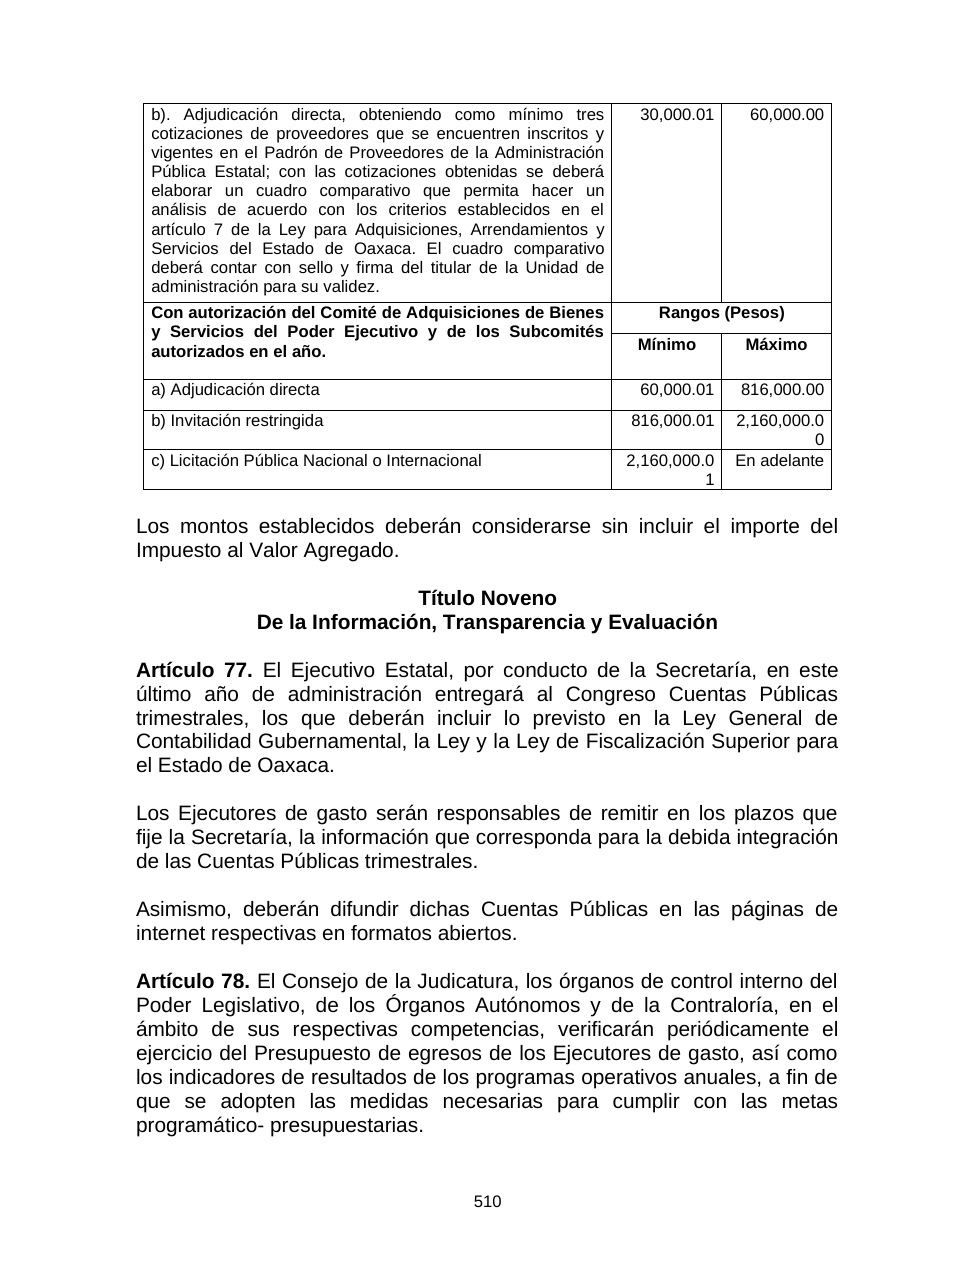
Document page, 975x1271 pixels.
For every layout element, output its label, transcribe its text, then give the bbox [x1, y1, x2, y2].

table_cell Mínimo [612, 334, 721, 379]
table_cell 816,000.00 [722, 380, 831, 410]
text Título Noveno [136, 586, 839, 609]
text Artículo 78. El Consejo de la Judicatura, los órganos de control interno del Poder Legislativo, de los Órganos Autónomos y de la Contraloría, en el ámbito de sus respectivas competencias, verificarán periódicamente el ejercicio del Presupuesto de egresos de los Ejecutores de gasto, así como los indicadores de resultados de los programas operativos anuales, a fin de que se adopten las medidas necesarias para cumplir con las metas programático- presupuestarias. [136, 969, 839, 1137]
table_cell 2,160,000.01 [612, 450, 721, 489]
text Asimismo, deberán difundir dichas Cuentas Públicas en las páginas de internet respectivas en formatos abiertos. [136, 897, 839, 945]
table_cell Rangos (Pesos) [612, 303, 831, 333]
table_cell En adelante [722, 450, 831, 489]
table_cell c) Licitación Pública Nacional o Internacional [144, 450, 611, 489]
table_cell 30,000.01 [612, 104, 721, 302]
table_cell 2,160,000.00 [722, 411, 831, 449]
table_cell Máximo [722, 334, 831, 379]
text Artículo 77. El Ejecutivo Estatal, por conducto de la Secretaría, en este último año de administración entregará al Congreso Cuentas Públicas trimestrales, los que deberán incluir lo previsto en la Ley General de Contabilidad Gubernamental, la Ley y la Ley de Fiscalización Superior para el Estado de Oaxaca. [136, 657, 839, 777]
text Los Ejecutores de gasto serán responsables de remitir en los plazos que fije la Secretaría, la información que corresponda para la debida integración de las Cuentas Públicas trimestrales. [136, 801, 839, 873]
table_cell b). Adjudicación directa, obteniendo como mínimo tres cotizaciones de proveedores que se encuentren inscritos y vigentes en el Padrón de Proveedores de la Administración Pública Estatal; con las cotizaciones obtenidas se deberá elaborar un cuadro comparativo que permita hacer un análisis de acuerdo con los criterios establecidos en el artículo 7 de la Ley para Adquisiciones, Arrendamientos y Servicios del Estado de Oaxaca. El cuadro comparativo deberá contar con sello y firma del titular de la Unidad de administración para su validez. [144, 104, 611, 302]
table_cell 60,000.01 [612, 380, 721, 410]
table_cell b) Invitación restringida [144, 411, 611, 449]
table_cell 60,000.00 [722, 104, 831, 302]
table_cell a) Adjudicación directa [144, 380, 611, 410]
text Los montos establecidos deberán considerarse sin incluir el importe del Impuesto al Valor Agregado. [136, 514, 839, 562]
text De la Información, Transparencia y Evaluación [136, 609, 839, 633]
table_cell 816,000.01 [612, 411, 721, 449]
table_cell Con autorización del Comité de Adquisiciones de Bienes y Servicios del Poder Ejecutivo y de los Subcomités autorizados en el año. [144, 303, 611, 379]
